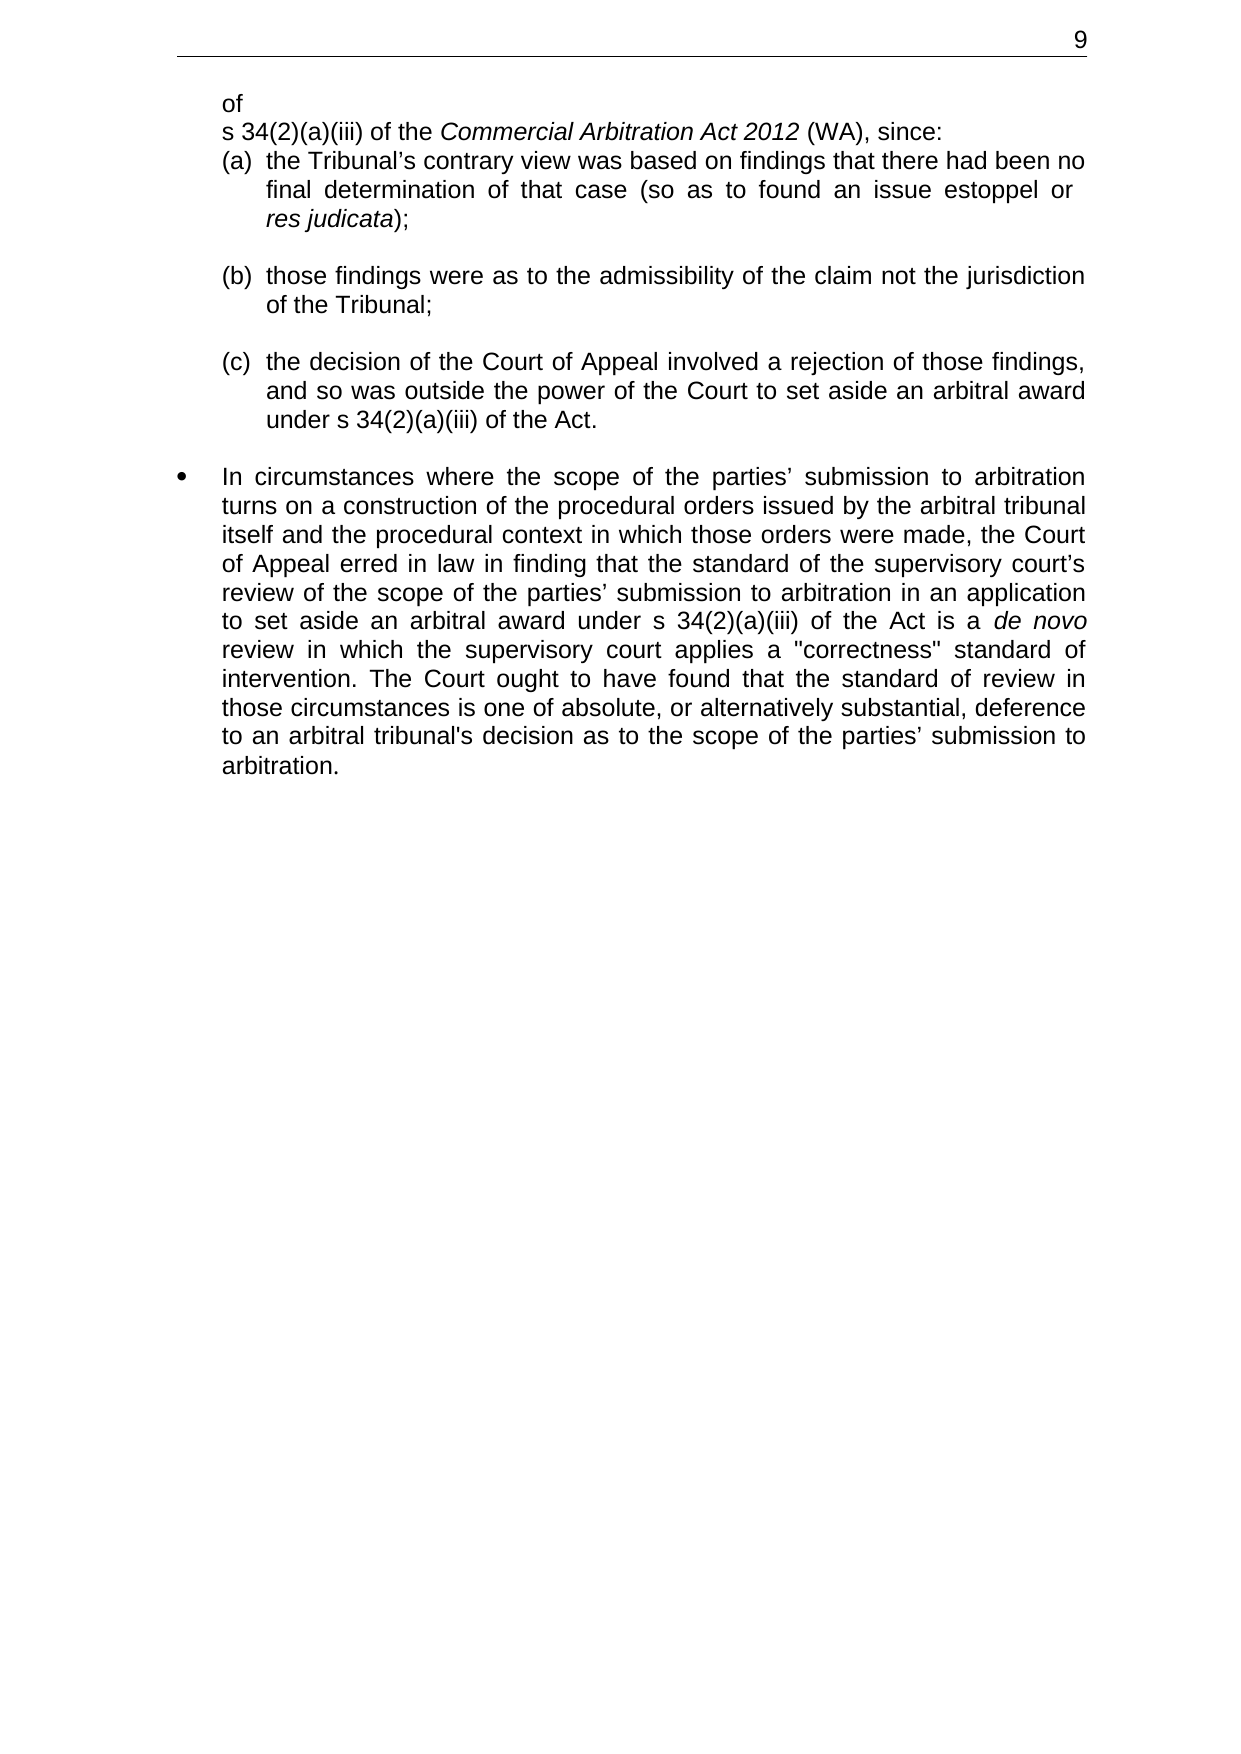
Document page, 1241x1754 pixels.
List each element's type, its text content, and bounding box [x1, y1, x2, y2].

list the Tribunal’s contrary view was based on findings that there had been no final determination of that case (so as to found an issue estoppel or res judicata); [222, 146, 1087, 232]
list the decision of the Court of Appeal involved a rejection of those findings, and so was outside the power of the Court to set aside an arbitral award under s 34(2)(a)(iii) of the Act. [222, 347, 1087, 434]
list In circumstances where the scope of the parties’ submission to arbitration turns on a construction of the procedural orders issued by the arbitral tribunal itself and the procedural context in which those orders were made, the Court of Appeal erred in law in finding that the standard of the supervisory court’s review of the scope of the parties’ submission to arbitration in an application to set aside an arbitral award under s 34(2)(a)(iii) of the Act is a de novo review in which the supervisory court applies a "correctness" standard of intervention. The Court ought to have found that the standard of review in those circumstances is one of absolute, or alternatively substantial, deference to an arbitral tribunal's decision as to the scope of the parties’ submission to arbitration. [177, 462, 1087, 781]
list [177, 89, 1087, 146]
list those findings were as to the admissibility of the claim not the jurisdiction of the Tribunal; [222, 261, 1087, 319]
